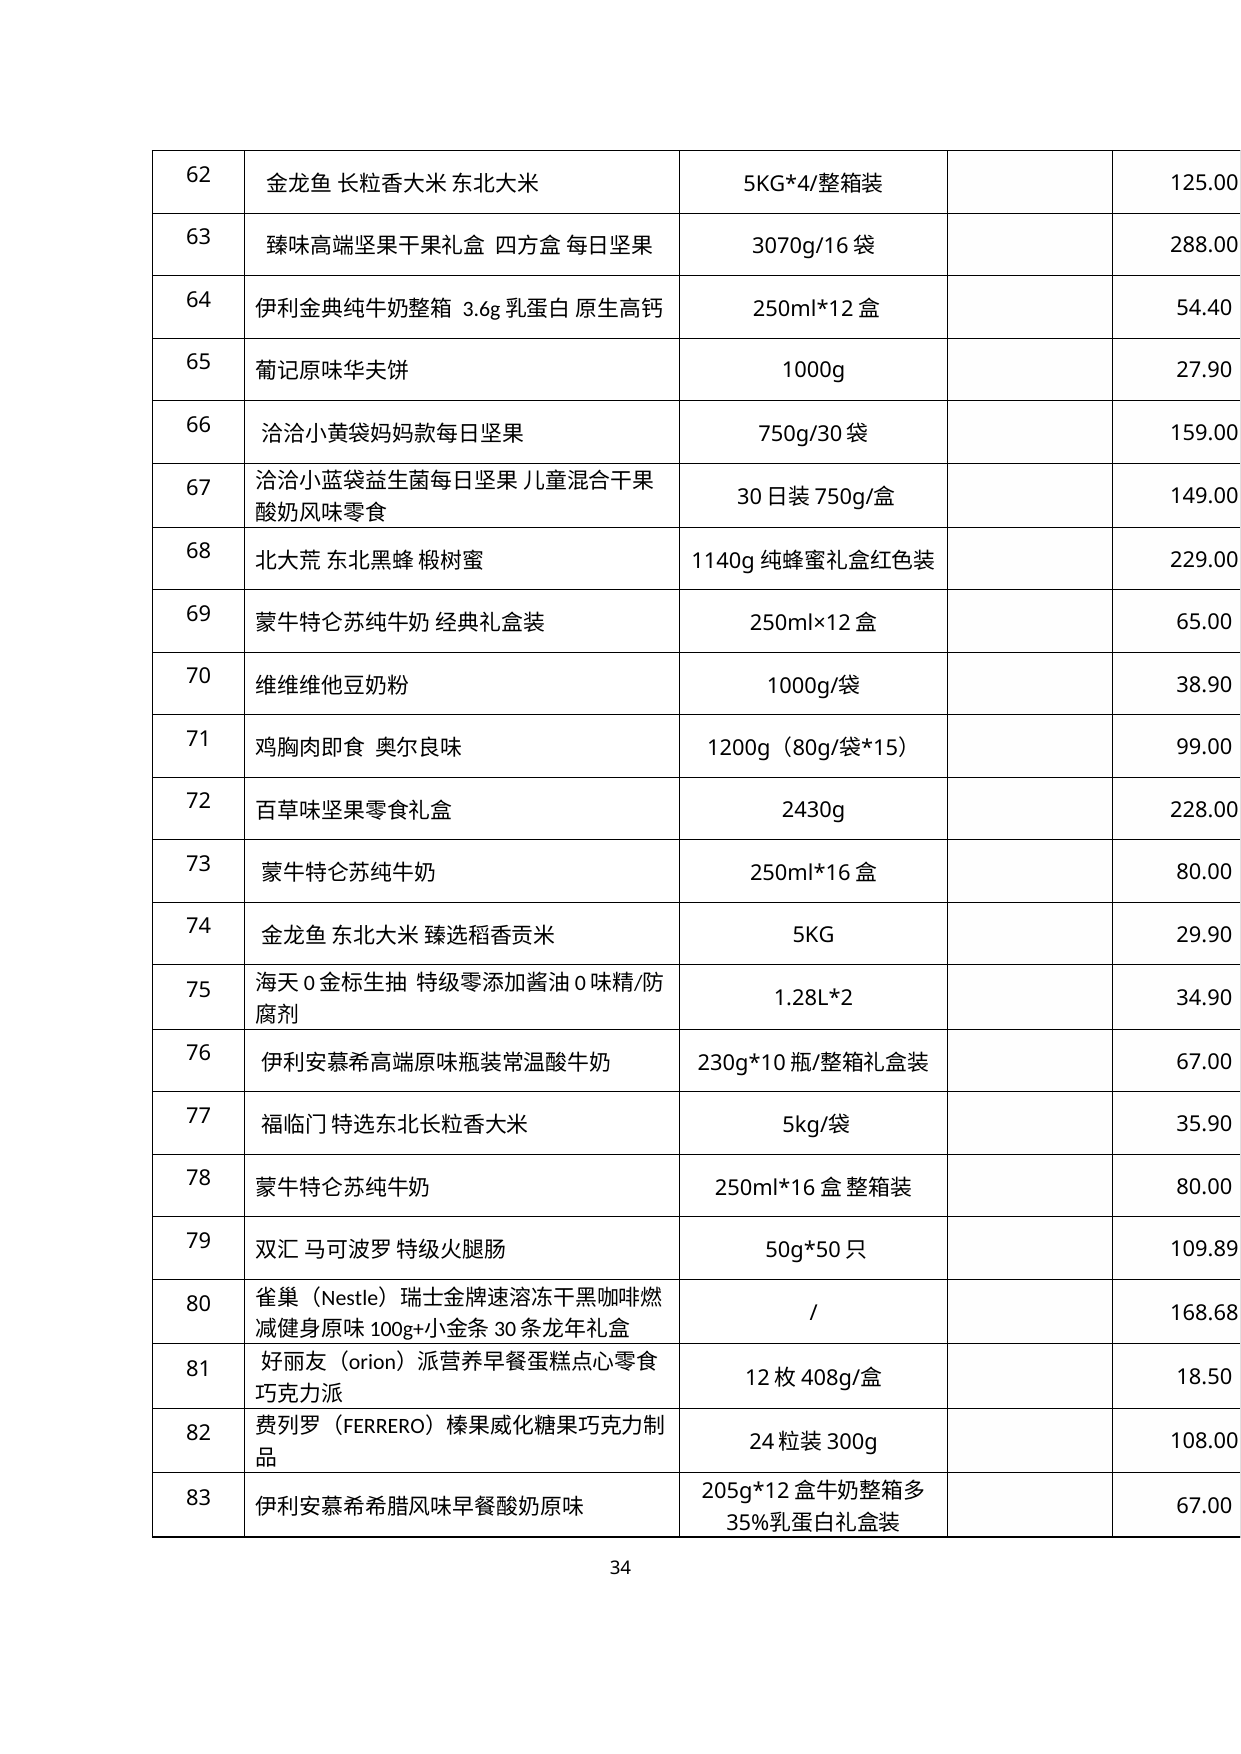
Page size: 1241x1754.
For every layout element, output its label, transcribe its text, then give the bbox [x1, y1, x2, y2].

table_cell 34.90 [1113, 965, 1240, 1029]
table_cell 5KG [680, 903, 947, 964]
table_cell 1000g/袋 [680, 653, 947, 714]
table_cell 63 [153, 214, 244, 275]
table_cell 79 [153, 1217, 244, 1279]
table_cell 1000g [680, 339, 947, 400]
table_cell 洽洽小黄袋妈妈款每日坚果 [245, 401, 679, 462]
table_cell 67.00 [1113, 1473, 1240, 1536]
table_cell [948, 276, 1112, 337]
table_cell [948, 151, 1112, 212]
table_cell 百草味坚果零食礼盒 [245, 778, 679, 839]
table_cell 30日装750g/盒 [680, 464, 947, 527]
table_cell 35.90 [1113, 1092, 1240, 1154]
table_cell 72 [153, 778, 244, 839]
table_cell 250ml*16盒 [680, 840, 947, 902]
table_cell 5KG*4/整箱装 [680, 151, 947, 212]
table_cell [948, 1217, 1112, 1279]
table_cell [948, 778, 1112, 839]
table_cell [948, 1092, 1112, 1154]
table_cell 109.89 [1113, 1217, 1240, 1279]
table_cell 75 [153, 965, 244, 1029]
table_cell 250ml*12盒 [680, 276, 947, 337]
table_cell 雀巢（Nestle）瑞士金牌速溶冻干黑咖啡燃减健身原味100g+小金条30条龙年礼盒 [245, 1280, 679, 1343]
table_cell 伊利安慕希高端原味瓶装常温酸牛奶 [245, 1030, 679, 1091]
table_cell 230g*10瓶/整箱礼盒装 [680, 1030, 947, 1091]
table_cell 蒙牛特仑苏纯牛奶 [245, 1155, 679, 1216]
table_cell [948, 401, 1112, 462]
table_cell 288.00 [1113, 214, 1240, 275]
table_cell 205g*12盒牛奶整箱多35%乳蛋白礼盒装 [680, 1473, 947, 1536]
table_cell 67.00 [1113, 1030, 1240, 1091]
table_cell 159.00 [1113, 401, 1240, 462]
table_cell 葡记原味华夫饼 [245, 339, 679, 400]
table_cell 149.00 [1113, 464, 1240, 527]
table_cell [948, 339, 1112, 400]
table_cell 福临门 特选东北长粒香大米 [245, 1092, 679, 1154]
table_cell 好丽友（orion）派营养早餐蛋糕点心零食巧克力派 [245, 1344, 679, 1407]
table_cell 80.00 [1113, 1155, 1240, 1216]
table_cell 3070g/16袋 [680, 214, 947, 275]
table_cell [948, 1155, 1112, 1216]
table_cell 71 [153, 715, 244, 777]
table_cell 125.00 [1113, 151, 1240, 212]
table_cell 1140g 纯蜂蜜礼盒红色装 [680, 528, 947, 589]
table_cell 750g/30袋 [680, 401, 947, 462]
table_cell 67 [153, 464, 244, 527]
table_cell 70 [153, 653, 244, 714]
table_cell 62 [153, 151, 244, 212]
table_cell 27.90 [1113, 339, 1240, 400]
table_cell 168.68 [1113, 1280, 1240, 1343]
table_cell 维维维他豆奶粉 [245, 653, 679, 714]
table_cell [948, 590, 1112, 652]
table_cell 金龙鱼 东北大米 臻选稻香贡米 [245, 903, 679, 964]
table_cell [948, 464, 1112, 527]
table_cell 金龙鱼 长粒香大米 东北大米 [245, 151, 679, 212]
table_cell [948, 715, 1112, 777]
table_cell 29.90 [1113, 903, 1240, 964]
table_cell 73 [153, 840, 244, 902]
table_cell 65 [153, 339, 244, 400]
table_cell 83 [153, 1473, 244, 1536]
table_cell 64 [153, 276, 244, 337]
table_cell [948, 1473, 1112, 1536]
table_cell 65.00 [1113, 590, 1240, 652]
table_cell 2430g [680, 778, 947, 839]
table_cell [948, 528, 1112, 589]
table_cell [948, 903, 1112, 964]
table_cell 海天0金标生抽 特级零添加酱油 0味精/防腐剂 [245, 965, 679, 1029]
table_cell 108.00 [1113, 1409, 1240, 1472]
table_cell 伊利安慕希希腊风味早餐酸奶原味 [245, 1473, 679, 1536]
table_cell 臻味高端坚果干果礼盒 四方盒 每日坚果 [245, 214, 679, 275]
table_cell 76 [153, 1030, 244, 1091]
table_cell 蒙牛特仑苏纯牛奶 [245, 840, 679, 902]
table_cell 5kg/袋 [680, 1092, 947, 1154]
table_cell 66 [153, 401, 244, 462]
table_cell [948, 1344, 1112, 1407]
table_cell / [680, 1280, 947, 1343]
table_cell 228.00 [1113, 778, 1240, 839]
table_cell 250ml×12盒 [680, 590, 947, 652]
table_cell 80.00 [1113, 840, 1240, 902]
table_cell [948, 653, 1112, 714]
table_cell 69 [153, 590, 244, 652]
table_cell 18.50 [1113, 1344, 1240, 1407]
table_cell 81 [153, 1344, 244, 1407]
table_cell [948, 965, 1112, 1029]
table_cell 北大荒 东北黑蜂 椴树蜜 [245, 528, 679, 589]
table_cell 80 [153, 1280, 244, 1343]
table_cell 74 [153, 903, 244, 964]
table_cell 77 [153, 1092, 244, 1154]
table_cell [948, 214, 1112, 275]
table_cell 82 [153, 1409, 244, 1472]
table_cell 250ml*16盒 整箱装 [680, 1155, 947, 1216]
table_cell 78 [153, 1155, 244, 1216]
table_cell 蒙牛特仑苏纯牛奶 经典礼盒装 [245, 590, 679, 652]
table_cell [948, 1409, 1112, 1472]
table_cell 50g*50只 [680, 1217, 947, 1279]
table_cell 99.00 [1113, 715, 1240, 777]
table_cell [948, 1280, 1112, 1343]
table_cell 伊利金典纯牛奶整箱 3.6g乳蛋白 原生高钙 [245, 276, 679, 337]
table_cell 1.28L*2 [680, 965, 947, 1029]
table_cell 12枚 408g/盒 [680, 1344, 947, 1407]
table_cell 229.00 [1113, 528, 1240, 589]
table_cell [948, 1030, 1112, 1091]
table_cell 鸡胸肉即食 奥尔良味 [245, 715, 679, 777]
table_cell 38.90 [1113, 653, 1240, 714]
table_cell 24粒装300g [680, 1409, 947, 1472]
table_cell 洽洽小蓝袋益生菌每日坚果 儿童混合干果酸奶风味零食 [245, 464, 679, 527]
table_cell 68 [153, 528, 244, 589]
table_cell 双汇 马可波罗 特级火腿肠 [245, 1217, 679, 1279]
table_cell 1200g（80g/袋*15） [680, 715, 947, 777]
table_cell 54.40 [1113, 276, 1240, 337]
table_cell 费列罗（FERRERO）榛果威化糖果巧克力制品 [245, 1409, 679, 1472]
table_cell [948, 840, 1112, 902]
